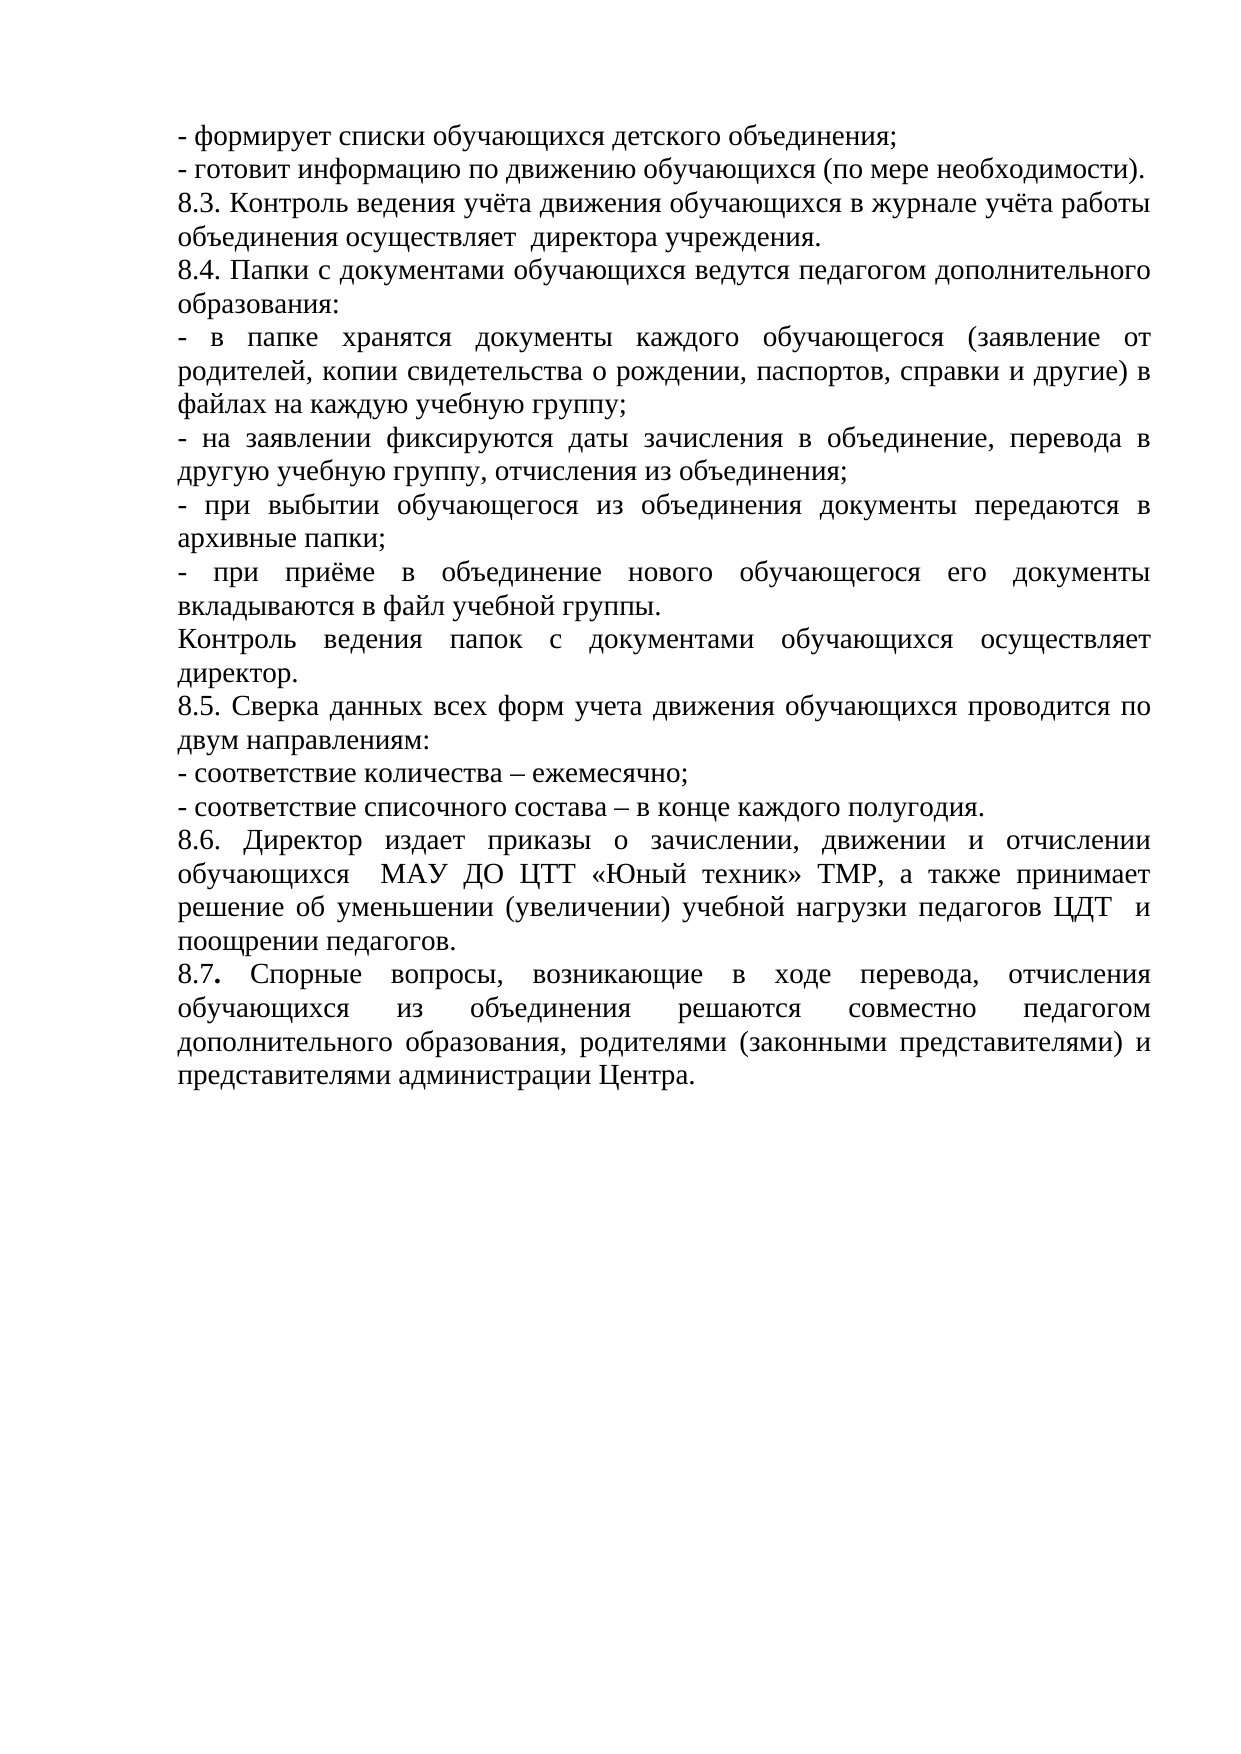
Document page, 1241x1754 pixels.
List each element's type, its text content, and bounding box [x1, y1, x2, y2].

text - на заявлении фиксируются даты зачисления в объединение, перевода в другую учебную группу, отчисления из объединения; [177, 420, 1152, 487]
text 8.5. Сверка данных всех форм учета движения обучающихся проводится по двум направлениям: [177, 688, 1152, 755]
text 8.6. Директор издает приказы о зачислении, движении и отчислении обучающихся МАУ ДО ЦТТ «Юный техник» ТМР, а также принимает решение об уменьшении (увеличении) учебной нагрузки педагогов ЦДТ и поощрении педагогов. [177, 822, 1152, 957]
text - соответствие списочного состава – в конце каждого полугодия. [177, 789, 1152, 822]
text 8.7. Спорные вопросы, возникающие в ходе перевода, отчисления обучающихся из объединения решаются совместно педагогом дополнительного образования, родителями (законными представителями) и представителями администрации Центра. [177, 957, 1152, 1091]
text - при приёме в объединение нового обучающегося его документы вкладываются в файл учебной группы. [177, 554, 1152, 621]
text 8.3. Контроль ведения учёта движения обучающихся в журнале учёта работы объединения осуществляет директора учреждения. [177, 185, 1152, 252]
text - готовит информацию по движению обучающихся (по мере необходимости). [177, 152, 1152, 185]
text - в папке хранятся документы каждого обучающегося (заявление от родителей, копии свидетельства о рождении, паспортов, справки и другие) в файлах на каждую учебную группу; [177, 319, 1152, 420]
text - соответствие количества – ежемесячно; [177, 755, 1152, 789]
text 8.4. Папки с документами обучающихся ведутся педагогом дополнительного образования: [177, 252, 1152, 319]
text Контроль ведения папок с документами обучающихся осуществляет директор. [177, 621, 1152, 688]
text - формирует списки обучающихся детского объединения; [177, 118, 1152, 152]
text - при выбытии обучающегося из объединения документы передаются в архивные папки; [177, 487, 1152, 554]
